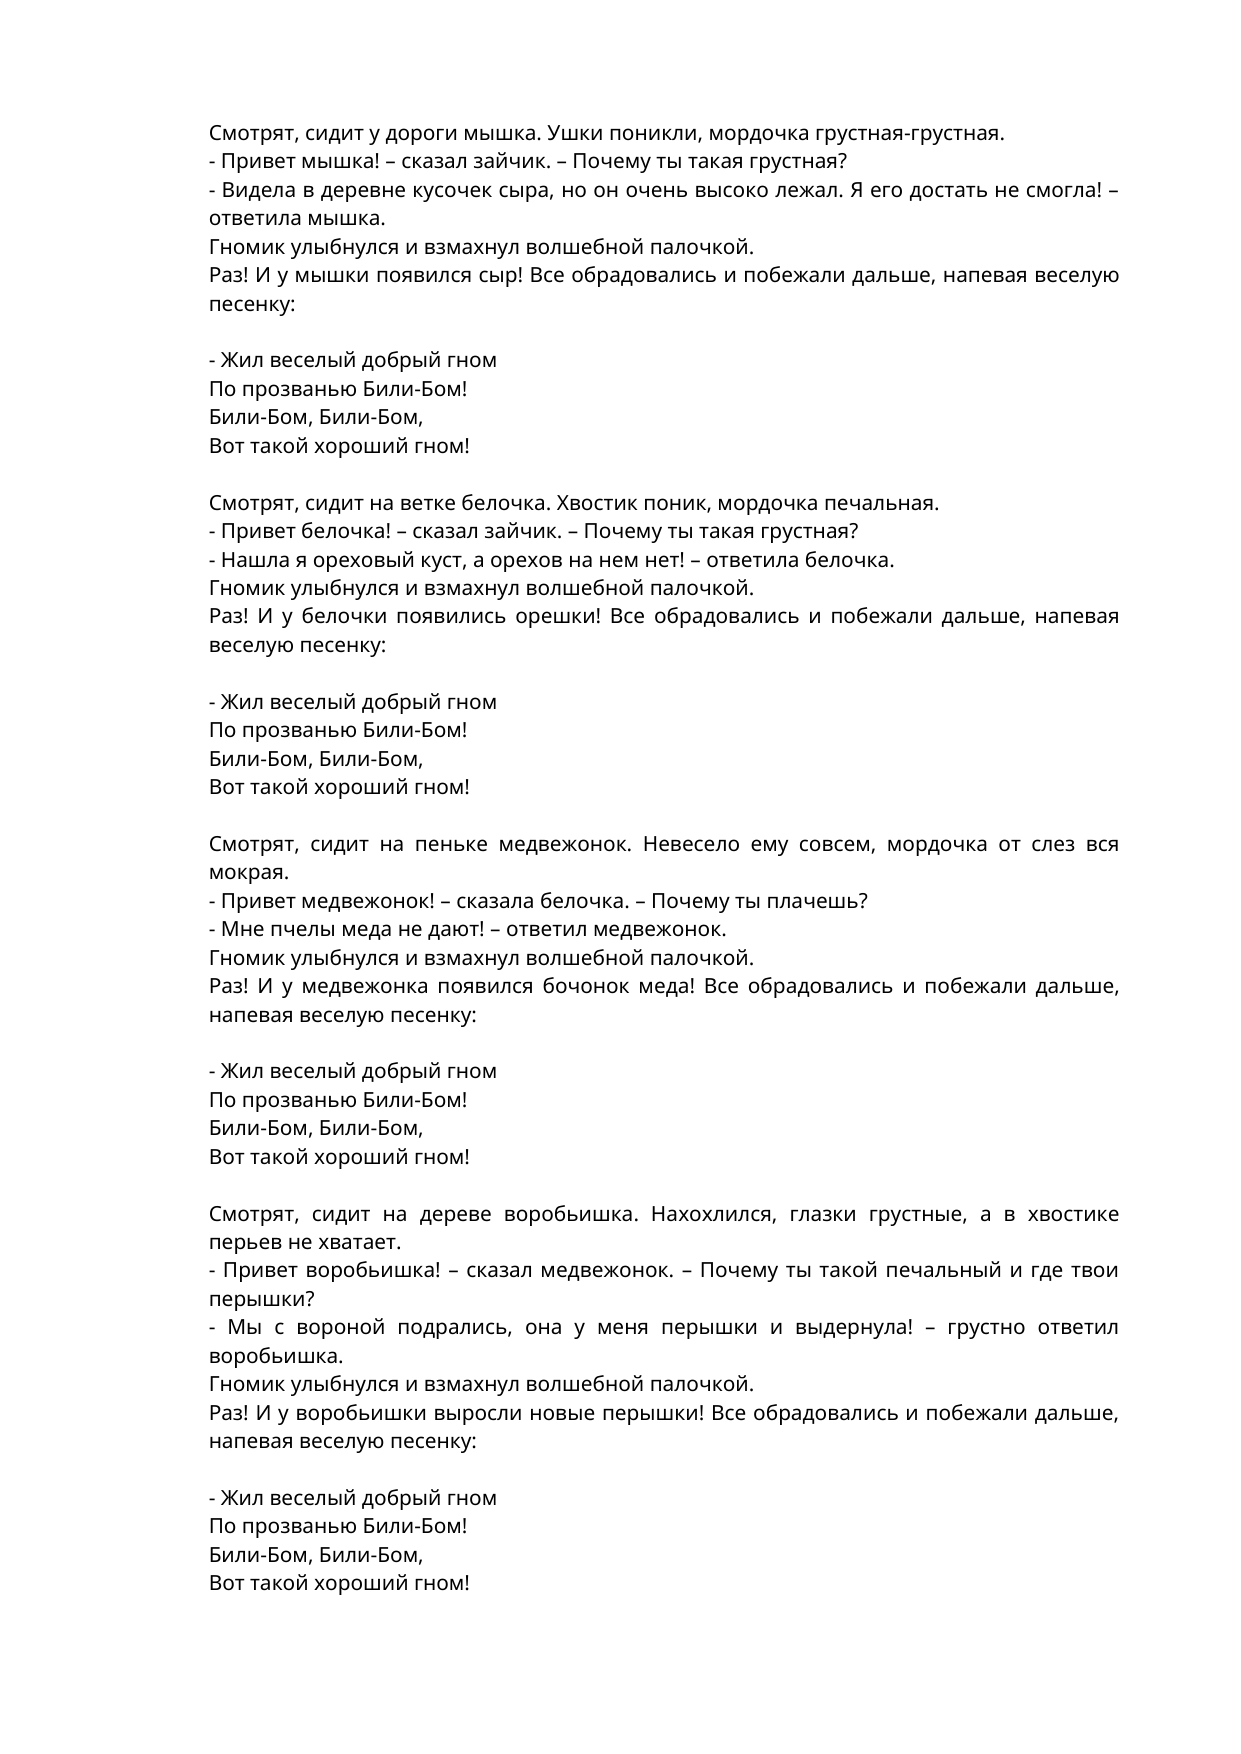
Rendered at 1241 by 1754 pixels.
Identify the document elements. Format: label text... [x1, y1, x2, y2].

text По прозванью Били-Бом! [208, 374, 1120, 402]
text Гномик улыбнулся и взмахнул волшебной палочкой. [208, 573, 1120, 602]
text Раз! И у воробьишки выросли новые перышки! Все обрадовались и побежали дальше, напевая веселую песенку: [208, 1398, 1120, 1455]
text Вот такой хороший гном! [208, 1142, 1120, 1170]
text По прозванью Били-Бом! [208, 1085, 1120, 1113]
text По прозванью Били-Бом! [208, 715, 1120, 744]
text Раз! И у медвежонка появился бочонок меда! Все обрадовались и побежали дальше, напевая веселую песенку: [208, 971, 1120, 1028]
text - Привет мышка! – сказал зайчик. – Почему ты такая грустная? [208, 147, 1120, 175]
text Раз! И у белочки появились орешки! Все обрадовались и побежали дальше, напевая веселую песенку: [208, 602, 1120, 658]
text - Видела в деревне кусочек сыра, но он очень высоко лежал. Я его достать не смогла! – ответила мышка. [208, 175, 1120, 232]
text - Жил веселый добрый гном [208, 1483, 1120, 1512]
text - Нашла я ореховый куст, а орехов на нем нет! – ответила белочка. [208, 545, 1120, 573]
text Вот такой хороший гном! [208, 772, 1120, 801]
text Гномик улыбнулся и взмахнул волшебной палочкой. [208, 1369, 1120, 1398]
text Били-Бом, Били-Бом, [208, 1540, 1120, 1568]
text Били-Бом, Били-Бом, [208, 402, 1120, 431]
text Вот такой хороший гном! [208, 431, 1120, 459]
text Били-Бом, Били-Бом, [208, 744, 1120, 772]
text - Привет воробьишка! – сказал медвежонок. – Почему ты такой печальный и где твои перышки? [208, 1256, 1120, 1312]
text Смотрят, сидит на пеньке медвежонок. Невесело ему совсем, мордочка от слез вся мокрая. [208, 829, 1120, 886]
text Гномик улыбнулся и взмахнул волшебной палочкой. [208, 943, 1120, 971]
text - Мне пчелы меда не дают! – ответил медвежонок. [208, 914, 1120, 943]
text - Жил веселый добрый гном [208, 346, 1120, 374]
text - Жил веселый добрый гном [208, 1057, 1120, 1085]
text Смотрят, сидит у дороги мышка. Ушки поникли, мордочка грустная-грустная. [208, 118, 1120, 147]
text - Привет белочка! – сказал зайчик. – Почему ты такая грустная? [208, 516, 1120, 545]
text - Жил веселый добрый гном [208, 687, 1120, 715]
text - Мы с вороной подрались, она у меня перышки и выдернула! – грустно ответил воробьишка. [208, 1312, 1120, 1369]
text Били-Бом, Били-Бом, [208, 1113, 1120, 1142]
text Смотрят, сидит на ветке белочка. Хвостик поник, мордочка печальная. [208, 488, 1120, 516]
text Гномик улыбнулся и взмахнул волшебной палочкой. [208, 232, 1120, 260]
text - Привет медвежонок! – сказала белочка. – Почему ты плачешь? [208, 886, 1120, 914]
text Раз! И у мышки появился сыр! Все обрадовались и побежали дальше, напевая веселую песенку: [208, 260, 1120, 317]
text Смотрят, сидит на дереве воробьишка. Нахохлился, глазки грустные, а в хвостике перьев не хватает. [208, 1199, 1120, 1256]
text По прозванью Били-Бом! [208, 1512, 1120, 1540]
text Вот такой хороший гном! [208, 1568, 1120, 1597]
